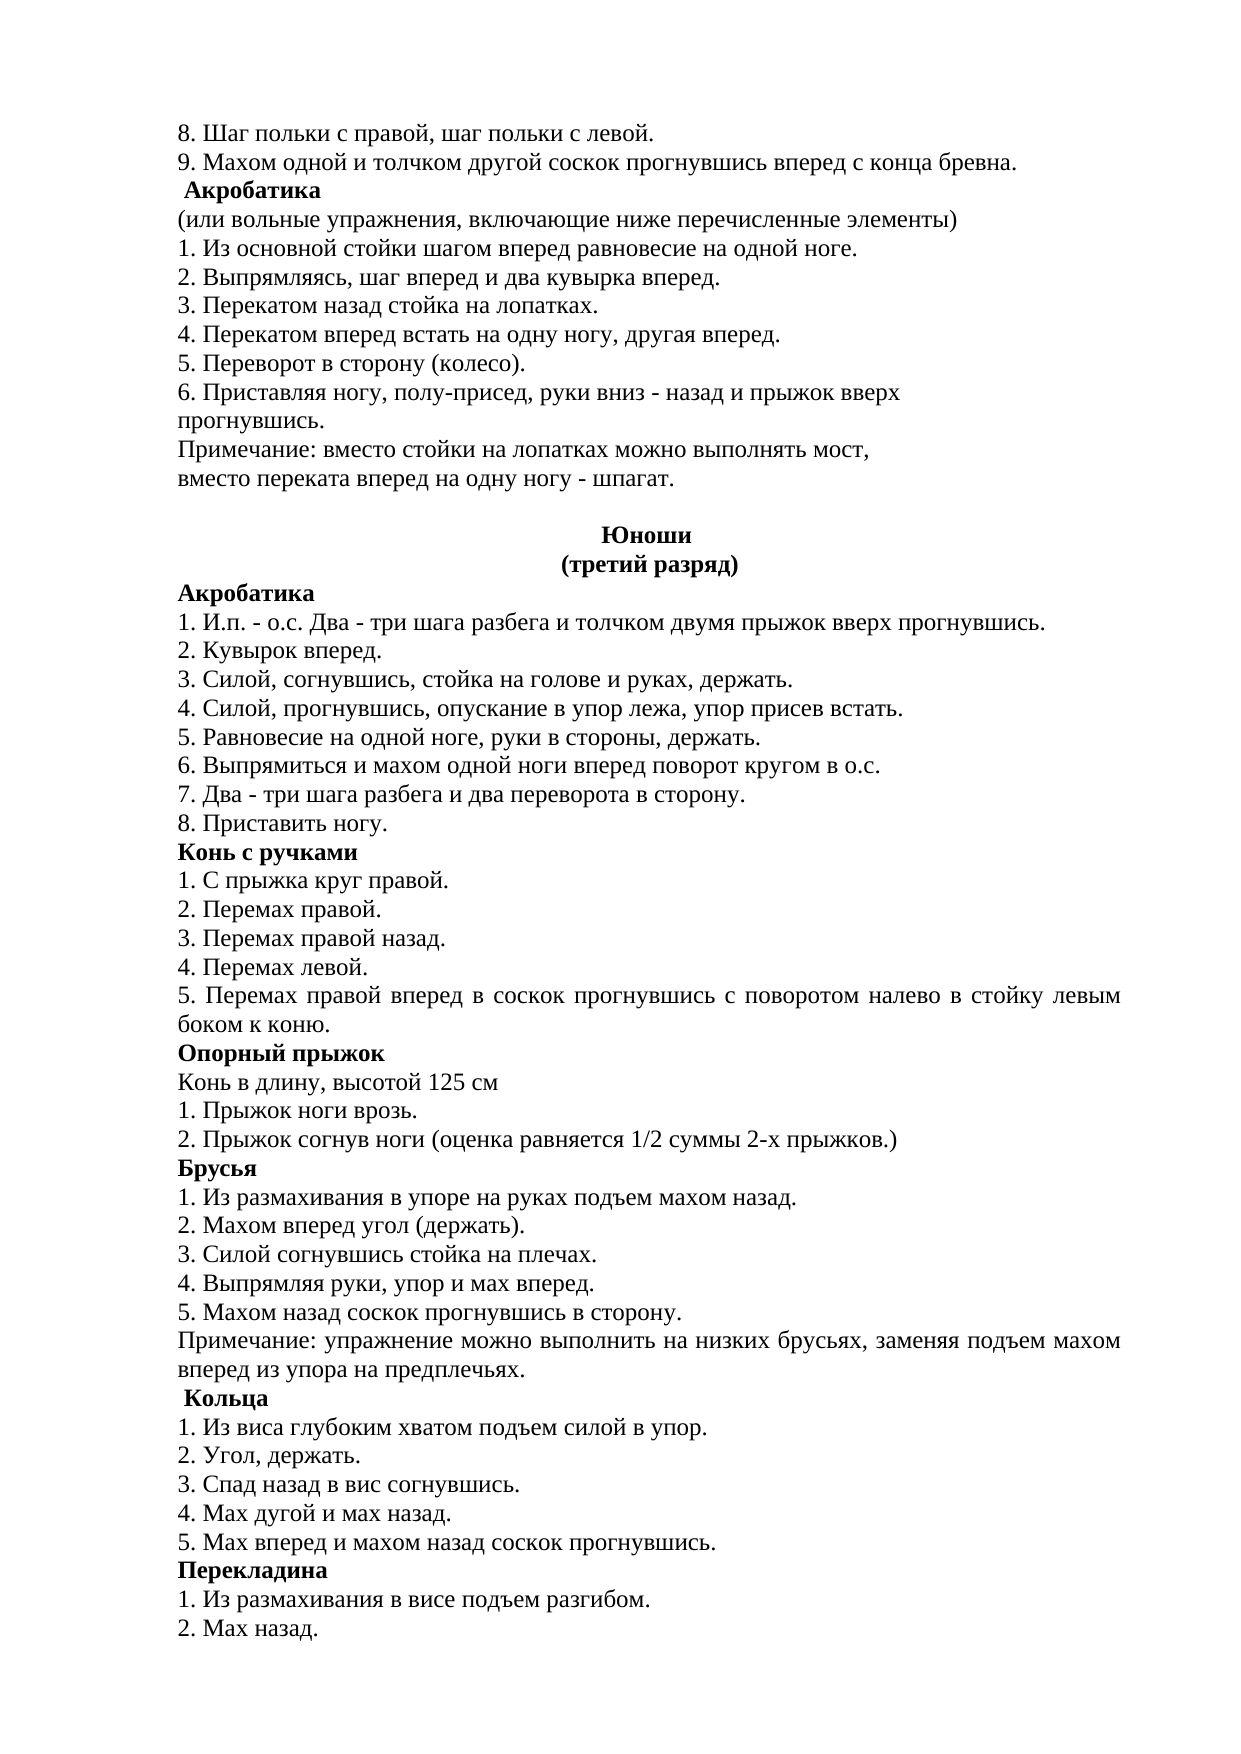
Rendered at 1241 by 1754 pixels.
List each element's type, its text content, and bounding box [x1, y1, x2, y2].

text 8. Приставить ногу. [177, 808, 1122, 837]
text 5. Равновесие на одной ноге, руки в стороны, держать. [177, 722, 1122, 751]
text 2. Прыжок согнув ноги (оценка равняется 1/2 суммы 2-х прыжков.) [177, 1124, 1122, 1153]
text 4. Мах дугой и мах назад. [177, 1498, 1122, 1527]
text 4. Выпрямляя руки, упор и мах вперед. [177, 1268, 1122, 1297]
text прогнувшись. [177, 406, 1122, 434]
text 1. И.п. - о.с. Два - три шага разбега и толчком двумя прыжок вверх прогнувшись. [177, 607, 1122, 636]
text Кольца [177, 1383, 1122, 1412]
text 1. Из виса глубоким хватом подъем силой в упор. [177, 1412, 1122, 1441]
text 1. С прыжка круг правой. [177, 866, 1122, 894]
text Конь в длину, высотой 125 см [177, 1067, 1122, 1096]
text 3. Силой, согнувшись, стойка на голове и руках, держать. [177, 664, 1122, 693]
text 4. Перемах левой. [177, 952, 1122, 981]
subtitle Акробатика [177, 578, 1122, 607]
text 5. Перемах правой вперед в соскок прогнувшись с поворотом налево в стойку левым боком к коню. [177, 981, 1122, 1038]
text 8. Шаг польки с правой, шаг польки с левой. [177, 118, 1122, 147]
text (или вольные упражнения, включающие ниже перечисленные элементы) [177, 204, 1122, 233]
subtitle Брусья [177, 1153, 1122, 1182]
text 5. Махом назад соскок прогнувшись в сторону. [177, 1297, 1122, 1326]
text 2. Мах назад. [177, 1613, 1122, 1642]
subtitle Опорный прыжок [177, 1038, 1122, 1067]
text 4. Перекатом вперед встать на одну ногу, другая вперед. [177, 319, 1122, 348]
text 1. Из размахивания в висе подъем разгибом. [177, 1584, 1122, 1613]
text 2. Выпрямляясь, шаг вперед и два кувырка вперед. [177, 262, 1122, 291]
text 9. Махом одной и толчком другой соскок прогнувшись вперед с конца бревна. [177, 147, 1122, 176]
subtitle Юноши (третий разряд) [177, 521, 1122, 578]
text 2. Махом вперед угол (держать). [177, 1211, 1122, 1239]
text 5. Переворот в сторону (колесо). [177, 348, 1122, 377]
subtitle Акробатика [177, 176, 1122, 204]
text Перекладина [177, 1556, 1122, 1584]
text 3. Силой согнувшись стойка на плечах. [177, 1239, 1122, 1268]
text 7. Два - три шага разбега и два переворота в сторону. [177, 779, 1122, 808]
subtitle Конь с ручками [177, 837, 1122, 866]
text 4. Силой, прогнувшись, опускание в упор лежа, упор присев встать. [177, 693, 1122, 722]
text 1. Прыжок ноги врозь. [177, 1096, 1122, 1124]
text 2. Угол, держать. [177, 1441, 1122, 1469]
text 1. Из основной стойки шагом вперед равновесие на одной ноге. [177, 233, 1122, 262]
text 6. Приставляя ногу, полу-присед, руки вниз - назад и прыжок вверх [177, 377, 1122, 406]
text 2. Перемах правой. [177, 894, 1122, 923]
text 1. Из размахивания в упоре на руках подъем махом назад. [177, 1182, 1122, 1211]
text 6. Выпрямиться и махом одной ноги вперед поворот кругом в о.с. [177, 751, 1122, 779]
text 3. Спад назад в вис согнувшись. [177, 1469, 1122, 1498]
text Примечание: упражнение можно выполнить на низких брусьях, заменяя подъем махом вперед из упора на предплечьях. [177, 1326, 1122, 1383]
text 3. Перекатом назад стойка на лопатках. [177, 291, 1122, 319]
text Примечание: вместо стойки на лопатках можно выполнять мост, [177, 434, 1122, 463]
text 2. Кувырок вперед. [177, 636, 1122, 664]
text вместо переката вперед на одну ногу - шпагат. [177, 463, 1122, 492]
text 5. Мах вперед и махом назад соскок прогнувшись. [177, 1527, 1122, 1556]
text 3. Перемах правой назад. [177, 923, 1122, 952]
